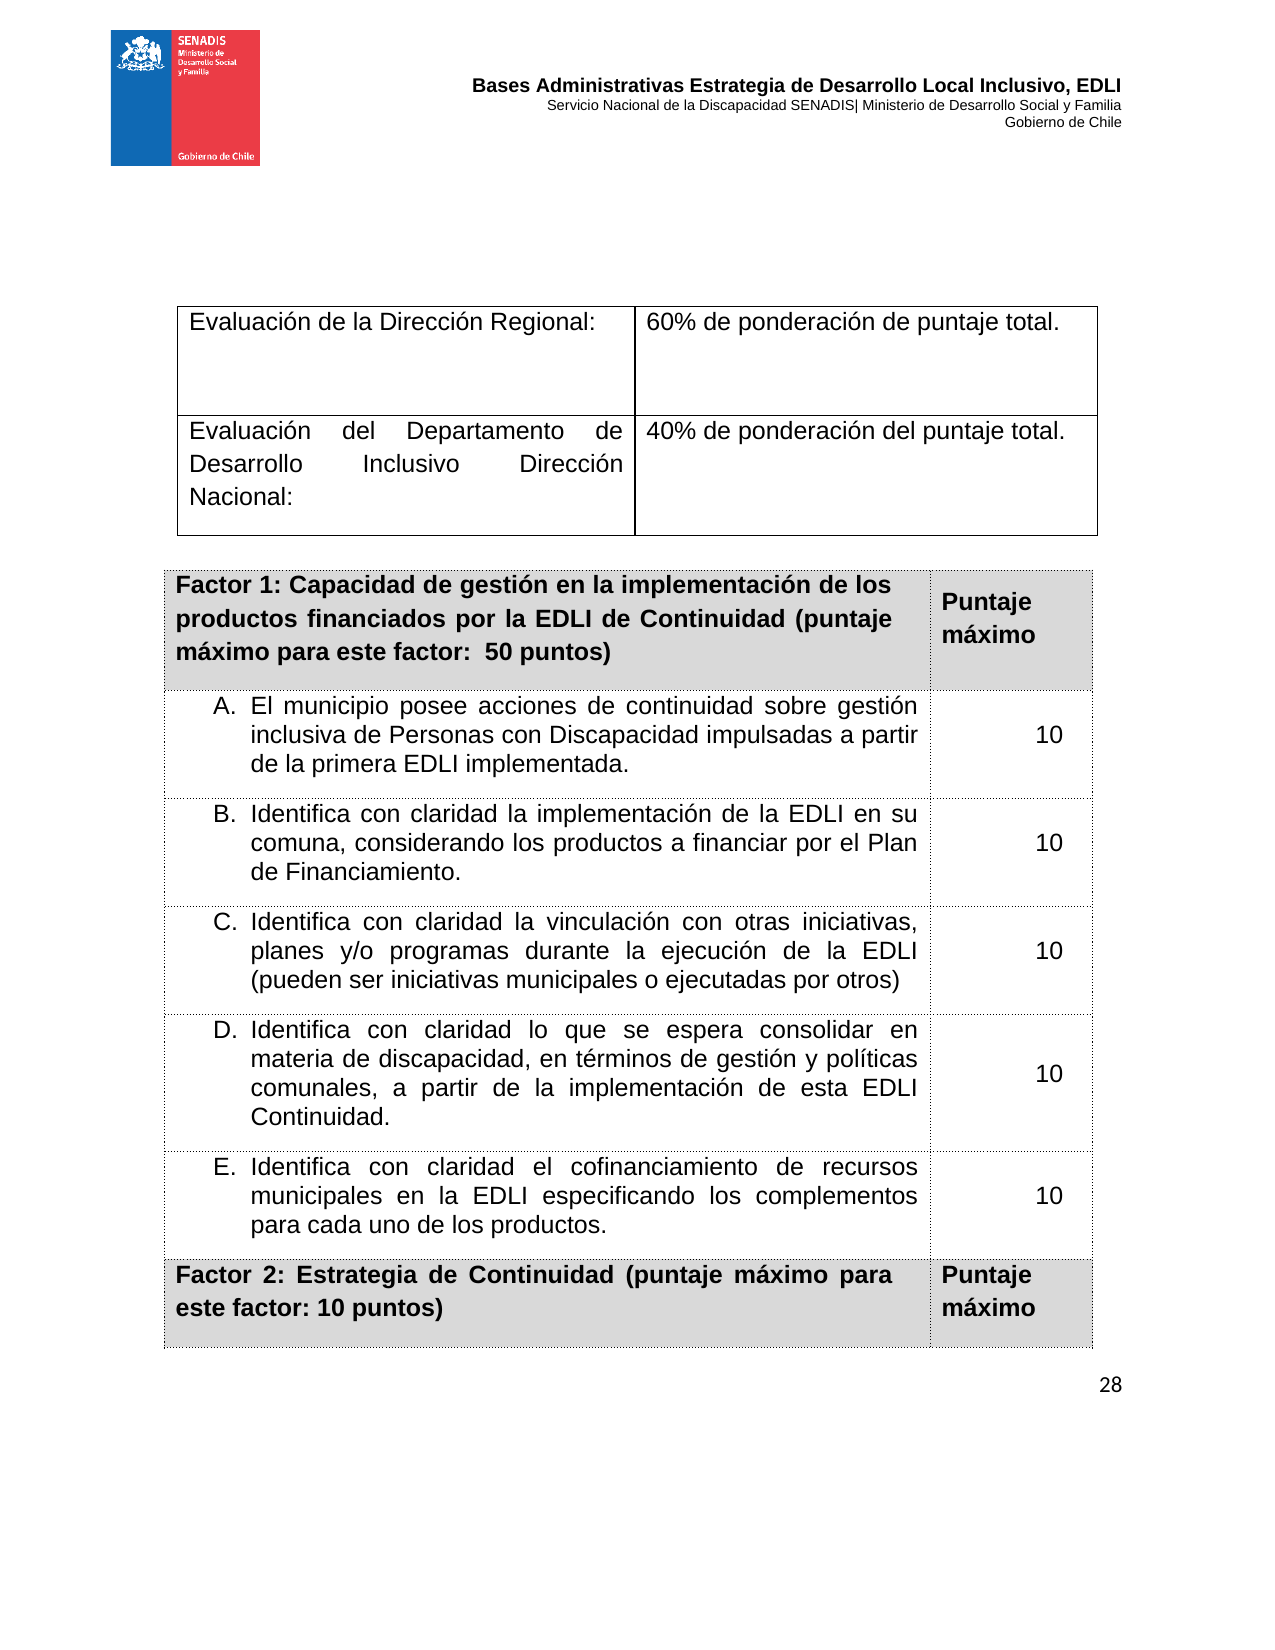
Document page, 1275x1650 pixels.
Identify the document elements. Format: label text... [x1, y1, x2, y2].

table_cell 10 [930, 1014, 1093, 1151]
table_cell Factor 2: Estrategia de Continuidad (puntaje máximo para este factor: 10 puntos) [164, 1259, 930, 1347]
table_cell Identifica con claridad el cofinanciamiento de recursos municipales en la EDLI especificando los complementos para cada uno de los productos. [164, 1151, 930, 1259]
table_cell El municipio posee acciones de continuidad sobre gestión inclusiva de Personas con Discapacidad impulsadas a partir de la primera EDLI implementada. [164, 690, 930, 798]
table_header Puntaje máximo [930, 570, 1093, 690]
table_header Factor 1: Capacidad de gestión en la implementación de los productos financiados por la EDLI de Continuidad (puntaje máximo para este factor: 50 puntos) [164, 570, 930, 690]
table_cell 40% de ponderación del puntaje total. [636, 416, 1097, 535]
table_cell 10 [930, 690, 1093, 798]
table_cell Puntaje máximo [930, 1259, 1093, 1347]
table_header 60% de ponderación de puntaje total. [636, 307, 1097, 415]
table_cell 10 [930, 906, 1093, 1014]
table_cell Identifica con claridad lo que se espera consolidar en materia de discapacidad, en términos de gestión y políticas comunales, a partir de la implementación de esta EDLI Continuidad. [164, 1014, 930, 1151]
table_cell Evaluación del Departamento de Desarrollo Inclusivo Dirección Nacional: [178, 416, 634, 535]
table_cell 10 [930, 798, 1093, 906]
table_cell 10 [930, 1151, 1093, 1259]
table_header Evaluación de la Dirección Regional: [178, 307, 634, 415]
table_cell Identifica con claridad la vinculación con otras iniciativas, planes y/o programas durante la ejecución de la EDLI (pueden ser iniciativas municipales o ejecutadas por otros) [164, 906, 930, 1014]
picture [110, 30, 260, 166]
table_cell Identifica con claridad la implementación de la EDLI en su comuna, considerando los productos a financiar por el Plan de Financiamiento. [164, 798, 930, 906]
